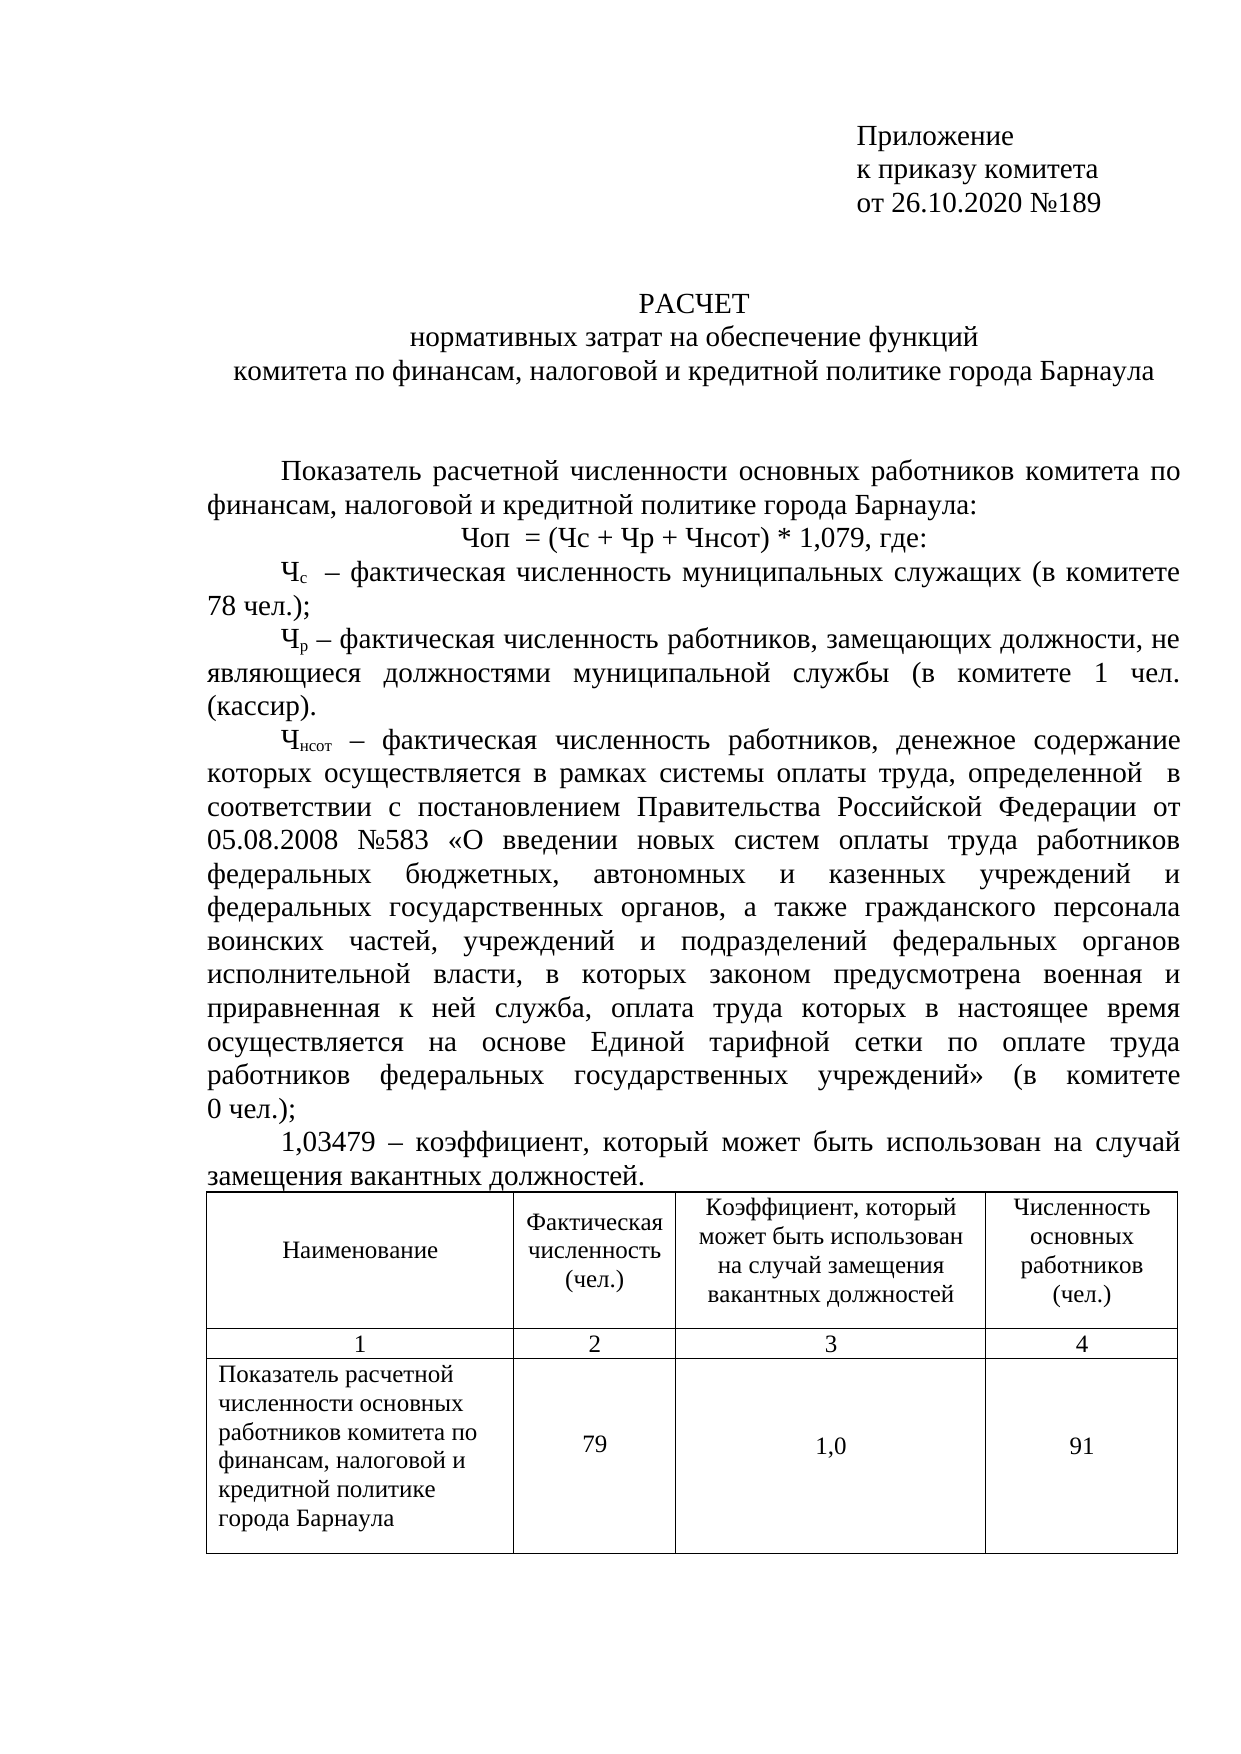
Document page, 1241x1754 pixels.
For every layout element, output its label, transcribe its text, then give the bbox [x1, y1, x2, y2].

table_header Численность основных работников (чел.) [986, 1193, 1177, 1328]
text РАСЧЕТ [207, 286, 1181, 319]
text Чс – фактическая численность муниципальных служащих (в комитете 78 чел.); [207, 554, 1181, 621]
text комитета по финансам, налоговой и кредитной политике города Барнаула [207, 353, 1181, 386]
text Приложение [207, 118, 1181, 152]
list 1,03479 – коэффициент, который может быть использован на случай замещения вакантных должностей. [207, 1124, 1181, 1191]
table_cell 1,0 [676, 1359, 985, 1552]
list Чоп = (Чс + Чр + Чнсот) * 1,079, где: [207, 521, 1181, 554]
table_header Наименование [207, 1193, 513, 1328]
table_header Коэффициент, который может быть использован на случай замещения вакантных должностей [676, 1193, 985, 1328]
text нормативных затрат на обеспечение функций [207, 319, 1181, 353]
table_cell Показатель расчетной численности основных работников комитета по финансам, налоговой и кредитной политике города Барнаула [207, 1359, 513, 1552]
text от 26.10.2020 №189 [207, 185, 1181, 219]
table_cell 3 [676, 1329, 985, 1358]
table_cell 91 [986, 1359, 1177, 1552]
table_cell 79 [514, 1359, 675, 1552]
list Показатель расчетной численности основных работников комитета по финансам, налоговой и кредитной политике города Барнаула: [207, 453, 1181, 521]
table_header Фактическая численность (чел.) [514, 1193, 675, 1328]
table_cell 2 [514, 1329, 675, 1358]
text к приказу комитета [207, 152, 1181, 185]
text Чр – фактическая численность работников, замещающих должности, не являющиеся должностями муниципальной службы (в комитете 1 чел. (кассир). [207, 621, 1181, 722]
text Чнсот – фактическая численность работников, денежное содержание которых осуществляется в рамках системы оплаты труда, определенной в соответствии с постановлением Правительства Российской Федерации от 05.08.2008 №583 «О введении новых систем оплаты труда работников федеральных бюджетных, автономных и казенных учреждений и федеральных государственных органов, а также гражданского персонала воинских частей, учреждений и подразделений федеральных органов исполнительной власти, в которых законом предусмотрена военная и приравненная к ней служба, оплата труда которых в настоящее время осуществляется на основе Единой тарифной сетки по оплате труда работников федеральных государственных учреждений» (в комитете 0 чел.); [207, 722, 1181, 1124]
table_cell 4 [986, 1329, 1177, 1358]
table_cell 1 [207, 1329, 513, 1358]
